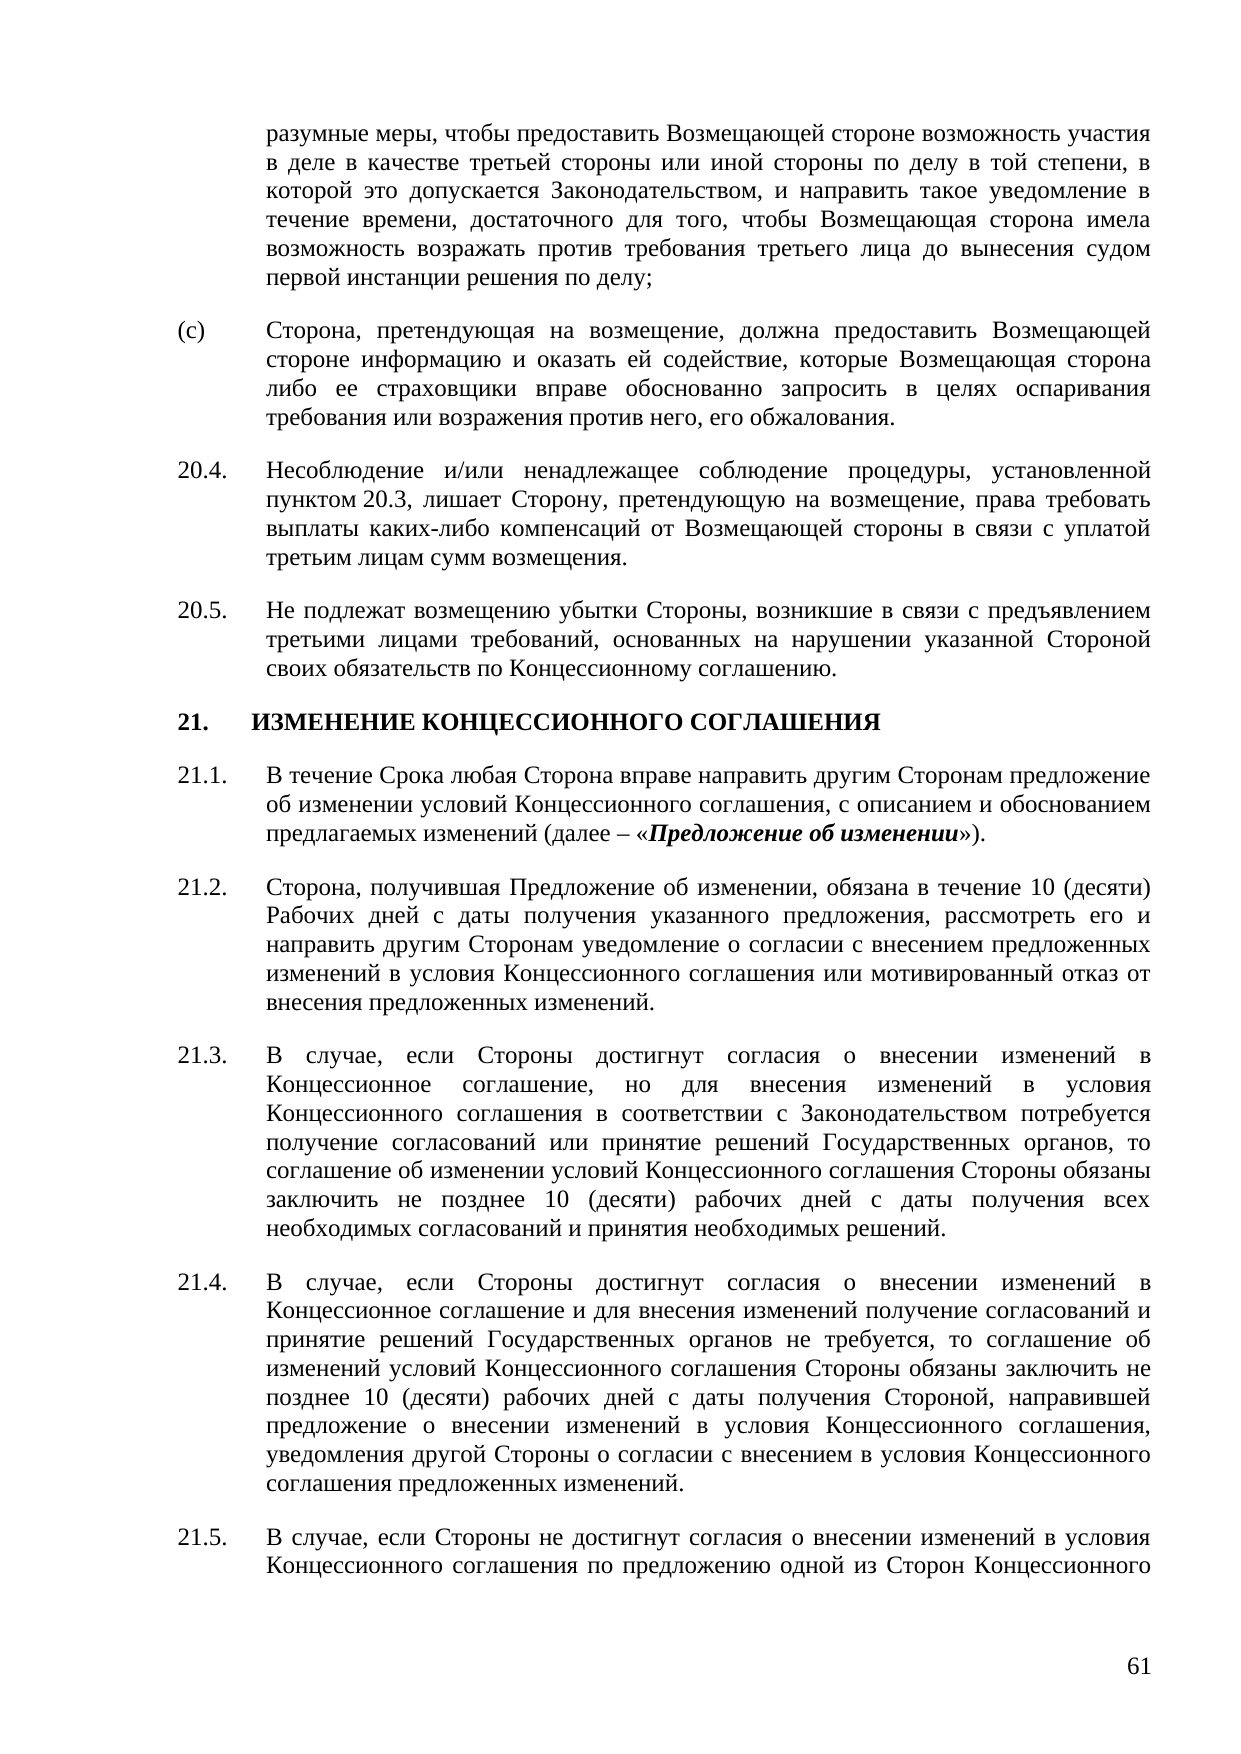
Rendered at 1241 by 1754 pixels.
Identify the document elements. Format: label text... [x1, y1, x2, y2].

text Несоблюдение и/или ненадлежащее соблюдение процедуры, установленной пунктом 20.3, лишает Сторону, претендующую на возмещение, права требовать выплаты каких-либо компенсаций от Возмещающей стороны в связи с уплатой третьим лицам сумм возмещения. [177, 456, 1152, 571]
text В случае, если Стороны достигнут согласия о внесении изменений в Концессионное соглашение и для внесения изменений получение согласований и принятие решений Государственных органов не требуется, то соглашение об изменений условий Концессионного соглашения Стороны обязаны заключить не позднее 10 (десяти) рабочих дней с даты получения Стороной, направившей предложение о внесении изменений в условия Концессионного соглашения, уведомления другой Стороны о согласии с внесением в условия Концессионного соглашения предложенных изменений. [177, 1267, 1152, 1497]
text Сторона, получившая Предложение об изменении, обязана в течение 10 (десяти) Рабочих дней с даты получения указанного предложения, рассмотреть его и направить другим Сторонам уведомление о согласии с внесением предложенных изменений в условия Концессионного соглашения или мотивированный отказ от внесения предложенных изменений. [177, 872, 1152, 1016]
text В случае, если Стороны достигнут согласия о внесении изменений в Концессионное соглашение, но для внесения изменений в условия Концессионного соглашения в соответствии с Законодательством потребуется получение согласований или принятие решений Государственных органов, то соглашение об изменении условий Концессионного соглашения Стороны обязаны заключить не позднее 10 (десяти) рабочих дней с даты получения всех необходимых согласований и принятия необходимых решений. [177, 1041, 1152, 1242]
text Сторона, претендующая на возмещение, должна предоставить Возмещающей стороне информацию и оказать ей содействие, которые Возмещающая сторона либо ее страховщики вправе обоснованно запросить в целях оспаривания требования или возражения против него, его обжалования. [177, 316, 1152, 431]
text В течение Срока любая Сторона вправе направить другим Сторонам предложение об изменении условий Концессионного соглашения, с описанием и обоснованием предлагаемых изменений (далее – «Предложение об изменении»). [177, 761, 1152, 847]
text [177, 118, 1152, 291]
subtitle ИЗМЕНЕНИЕ КОНЦЕССИОННОГО СОГЛАШЕНИЯ [177, 707, 1152, 736]
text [177, 1522, 1152, 1579]
text Не подлежат возмещению убытки Стороны, возникшие в связи с предъявлением третьими лицами требований, основанных на нарушении указанной Стороной своих обязательств по Концессионному соглашению. [177, 596, 1152, 682]
